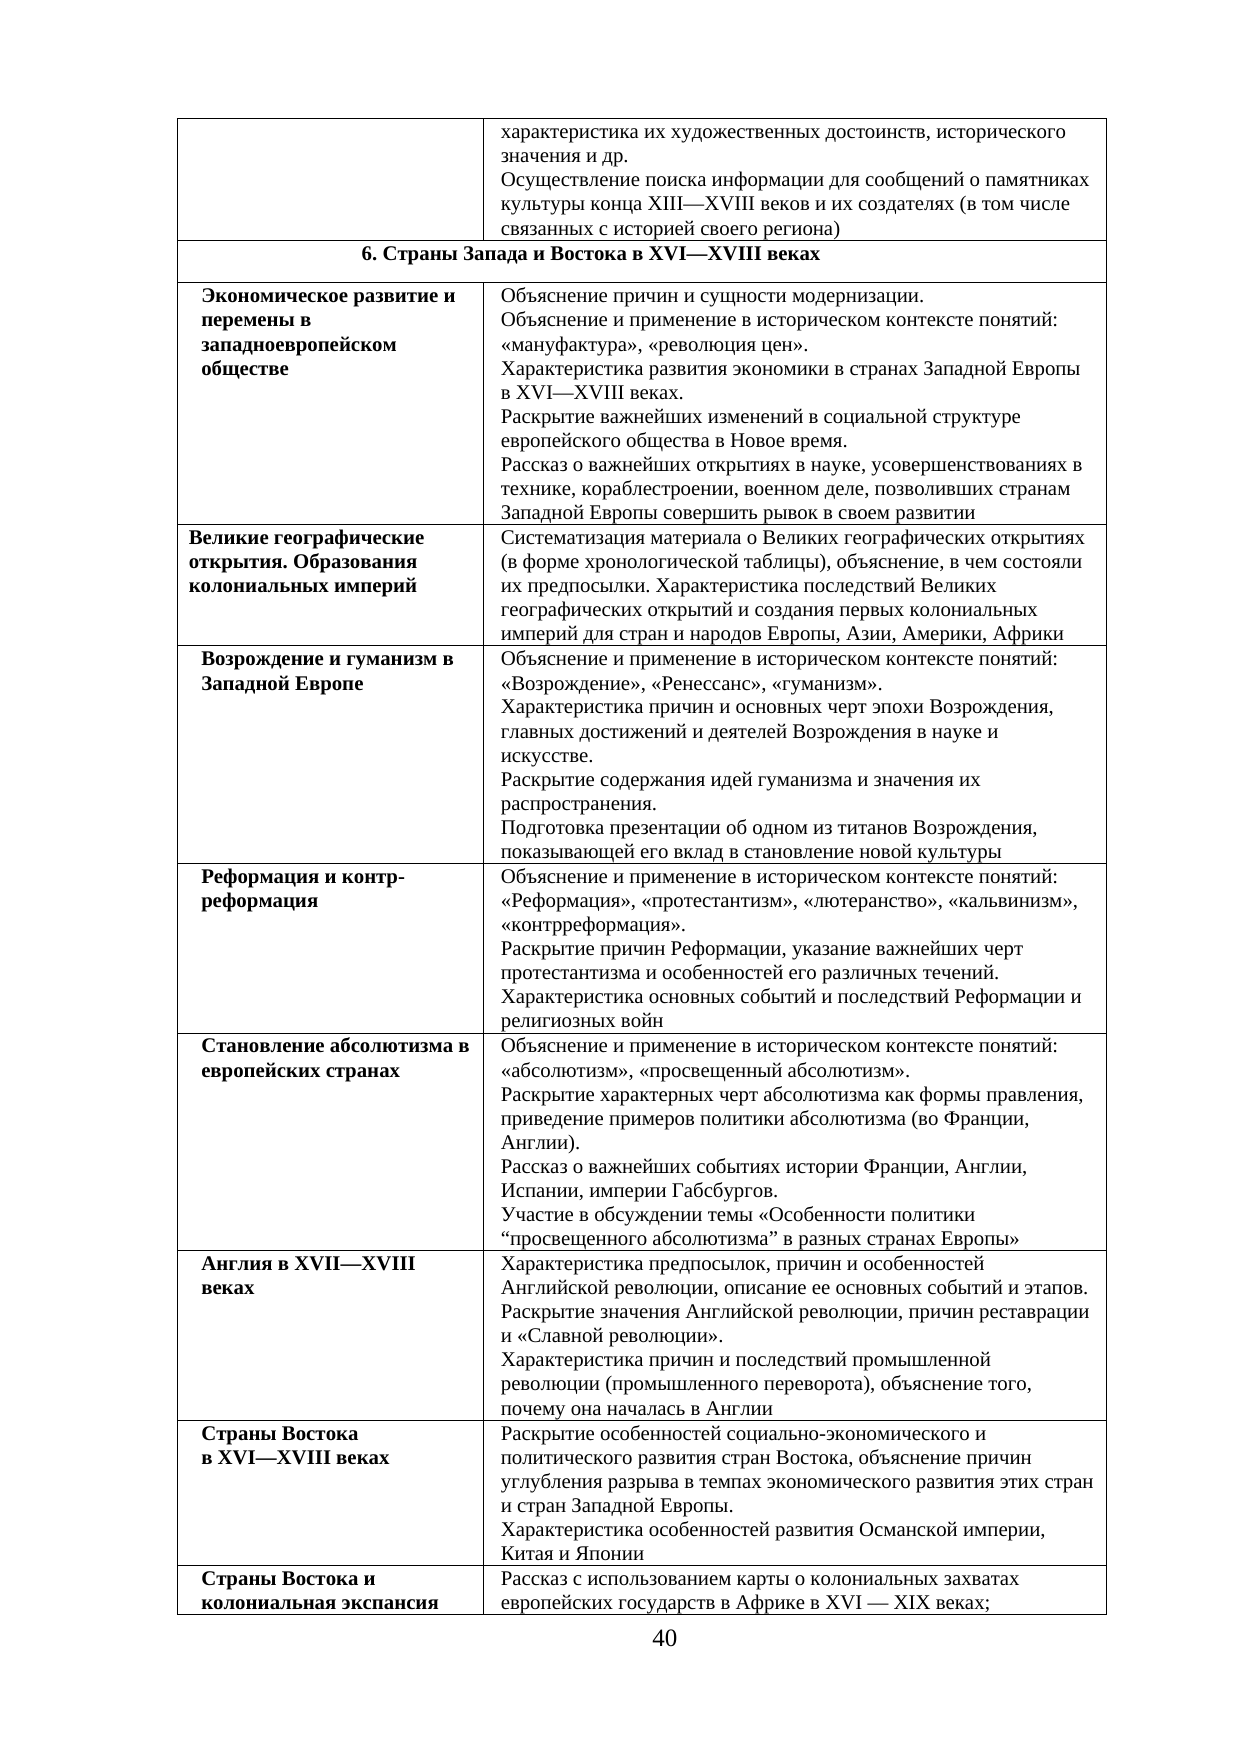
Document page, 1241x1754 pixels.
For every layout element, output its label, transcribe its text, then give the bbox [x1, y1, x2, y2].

table_cell Систематизация материала о Великих географических открытиях (в форме хронологической таблицы), объяснение, в чем состояли их предпосылки. Характеристика последствий Великих географических открытий и создания первых колониальных империй для стран и народов Европы, Азии, Америки, Африки [484, 525, 1106, 645]
table_cell Объяснение и применение в историческом контексте понятий: «абсолютизм», «просвещенный абсолютизм». Раскрытие характерных черт абсолютизма как формы правления, приведение примеров политики абсолютизма (во Франции, Англии). Рассказ о важнейших событиях истории Франции, Англии, Испании, империи Габсбургов. Участие в обсуждении темы «Особенности политики “просвещенного абсолютизма” в разных странах Европы» [484, 1034, 1106, 1250]
table_cell Раскрытие особенностей социально-экономического и политического развития стран Востока, объяснение причин углубления разрыва в темпах экономического развития этих стран и стран Западной Европы. Характеристика особенностей развития Османской империи, Китая и Японии [484, 1421, 1106, 1565]
table_cell 6. Страны Запада и Востока в ХVI—ХVIII веках [178, 241, 1106, 282]
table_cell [178, 1566, 483, 1614]
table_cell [484, 1566, 1106, 1614]
table_cell Реформация и контр-реформация [178, 864, 483, 1032]
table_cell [178, 119, 483, 239]
table_cell Англия в XVII—ХVIII веках [178, 1251, 483, 1419]
table_cell Характеристика предпосылок, причин и особенностей Английской революции, описание ее основных событий и этапов. Раскрытие значения Английской революции, причин реставрации и «Славной революции». Характеристика причин и последствий промышленной революции (промышленного переворота), объяснение того, почему она началась в Англии [484, 1251, 1106, 1419]
table_cell Становление абсолютизма в европейских странах [178, 1034, 483, 1250]
table_cell Экономическое развитие и перемены в западноевропейском обществе [178, 283, 483, 524]
table_cell Страны Востока в XVI—XVIII веках [178, 1421, 483, 1565]
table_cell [484, 119, 1106, 239]
table_cell Объяснение и применение в историческом контексте понятий: «Реформация», «протестантизм», «лютеранство», «кальвинизм», «контрреформация». Раскрытие причин Реформации, указание важнейших черт протестантизма и особенностей его различных течений. Характеристика основных событий и последствий Реформации и религиозных войн [484, 864, 1106, 1032]
table_cell Великие географические открытия. Образования колониальных империй [178, 525, 483, 645]
table_cell Объяснение причин и сущности модернизации. Объяснение и применение в историческом контексте понятий: «мануфактура», «революция цен». Характеристика развития экономики в странах Западной Европы в ХVI—ХVIII веках. Раскрытие важнейших изменений в социальной структуре европейского общества в Новое время. Рассказ о важнейших открытиях в науке, усовершенствованиях в технике, кораблестроении, военном деле, позволивших странам Западной Европы совершить рывок в своем развитии [484, 283, 1106, 524]
table_cell Возрождение и гуманизм в Западной Европе [178, 646, 483, 863]
table_cell Объяснение и применение в историческом контексте понятий: «Возрождение», «Ренессанс», «гуманизм». Характеристика причин и основных черт эпохи Возрождения, главных достижений и деятелей Возрождения в науке и искусстве. Раскрытие содержания идей гуманизма и значения их распространения. Подготовка презентации об одном из титанов Возрождения, показывающей его вклад в становление новой культуры [484, 646, 1106, 863]
